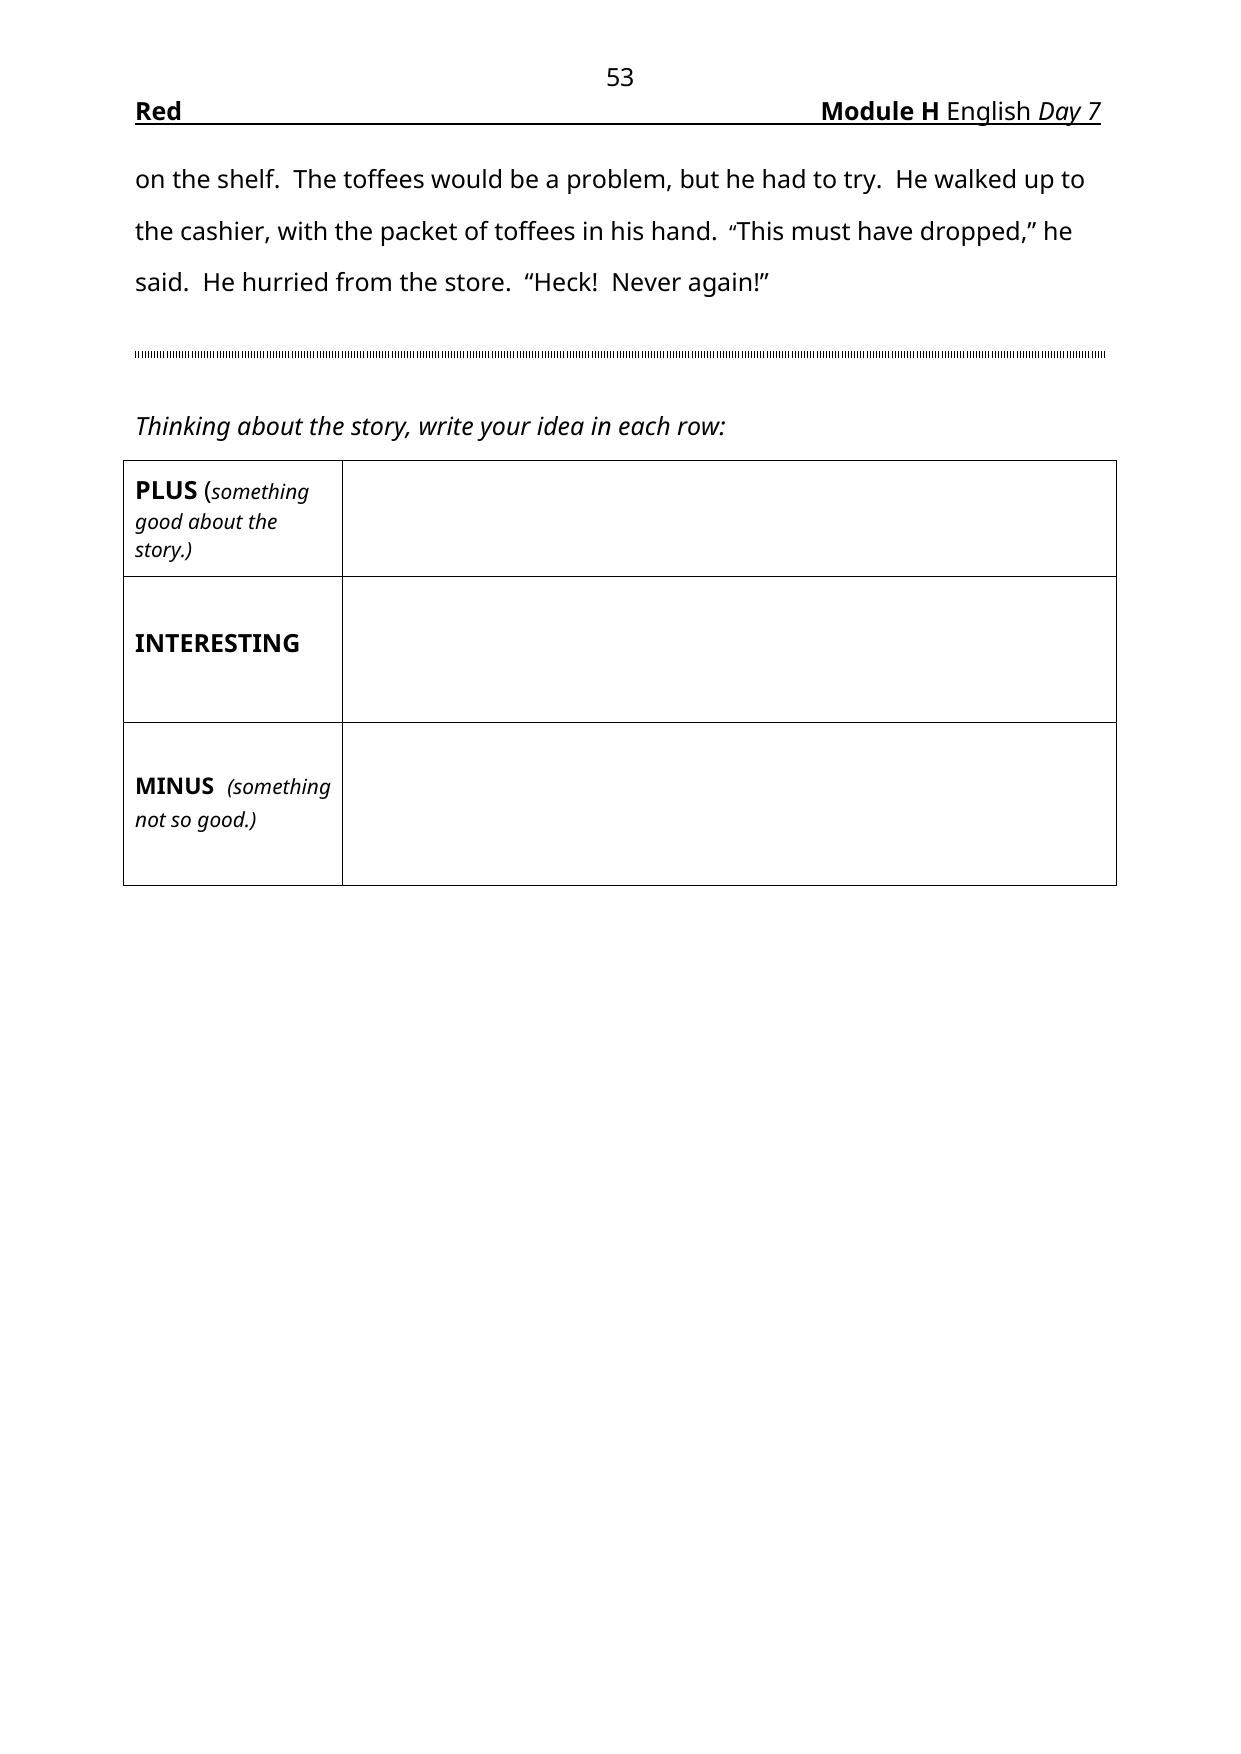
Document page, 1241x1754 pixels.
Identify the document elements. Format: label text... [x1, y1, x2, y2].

table_header [343, 461, 1116, 576]
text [135, 162, 1105, 298]
text Thinking about the story, write your idea in each row: [135, 409, 1105, 443]
table_header PLUS (something good about the story.) [124, 461, 342, 576]
table_cell [343, 723, 1116, 884]
table_cell [343, 577, 1116, 722]
table_cell MINUS (something not so good.) [124, 723, 342, 884]
table_cell INTERESTING [124, 577, 342, 722]
